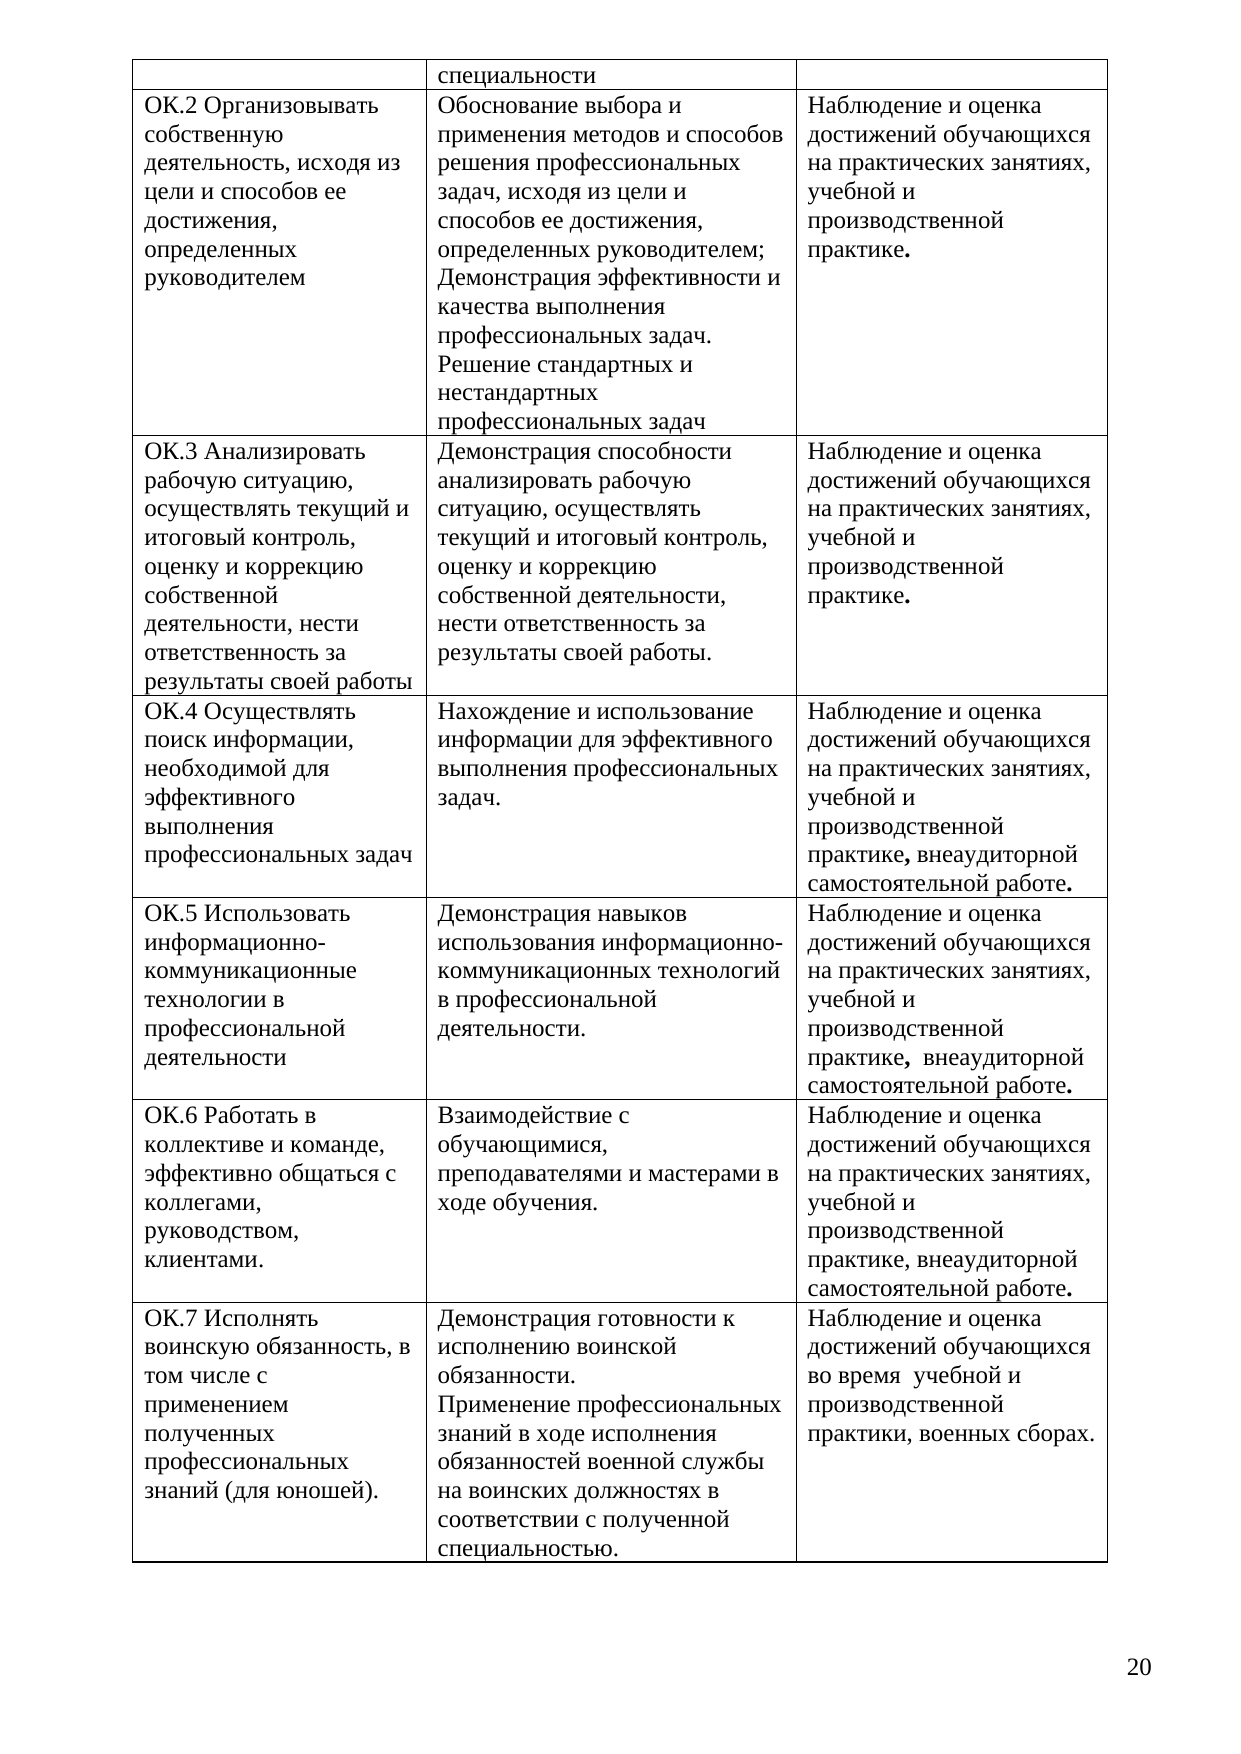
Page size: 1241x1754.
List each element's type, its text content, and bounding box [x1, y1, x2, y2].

table_cell ОК.7 Исполнять воинскую обязанность, в том числе с применением полученных профессиональных знаний (для юношей). [133, 1303, 426, 1561]
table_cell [427, 60, 796, 89]
table_cell Наблюдение и оценка достижений обучающихся на практических занятиях, учебной и производственной практике. [797, 90, 1107, 435]
table_cell ОК.2 Организовывать собственную деятельность, исходя из цели и способов ее достижения, определенных руководителем [133, 90, 426, 435]
table_cell Обоснование выбора и применения методов и способов решения профессиональных задач, исходя из цели и способов ее достижения, определенных руководителем; Демонстрация эффективности и качества выполнения профессиональных задач. Решение стандартных и нестандартных профессиональных задач [427, 90, 796, 435]
table_cell Наблюдение и оценка достижений обучающихся на практических занятиях, учебной и производственной практике, внеаудиторной самостоятельной работе. [797, 898, 1107, 1099]
table_cell Наблюдение и оценка достижений обучающихся на практических занятиях, учебной и производственной практике, внеаудиторной самостоятельной работе. [797, 1100, 1107, 1302]
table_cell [133, 60, 426, 89]
table_cell Наблюдение и оценка достижений обучающихся во время учебной и производственной практики, военных сборах. [797, 1303, 1107, 1561]
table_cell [797, 60, 1107, 89]
table_cell Наблюдение и оценка достижений обучающихся на практических занятиях, учебной и производственной практике. [797, 436, 1107, 695]
table_cell ОК.5 Использовать информационно-коммуникационные технологии в профессиональной деятельности [133, 898, 426, 1099]
table_cell ОК.4 Осуществлять поиск информации, необходимой для эффективного выполнения профессиональных задач [133, 696, 426, 897]
table_cell Наблюдение и оценка достижений обучающихся на практических занятиях, учебной и производственной практике, внеаудиторной самостоятельной работе. [797, 696, 1107, 897]
table_cell ОК.3 Анализировать рабочую ситуацию, осуществлять текущий и итоговый контроль, оценку и коррекцию собственной деятельности, нести ответственность за результаты своей работы [133, 436, 426, 695]
table_cell Взаимодействие с обучающимися, преподавателями и мастерами в ходе обучения. [427, 1100, 796, 1302]
table_cell Демонстрация навыков использования информационно-коммуникационных технологий в профессиональной деятельности. [427, 898, 796, 1099]
table_cell Демонстрация готовности к исполнению воинской обязанности. Применение профессиональных знаний в ходе исполнения обязанностей военной службы на воинских должностях в соответствии с полученной специальностью. [427, 1303, 796, 1561]
table_cell ОК.6 Работать в коллективе и команде, эффективно общаться с коллегами, руководством, клиентами. [133, 1100, 426, 1302]
table_cell Демонстрация способности анализировать рабочую ситуацию, осуществлять текущий и итоговый контроль, оценку и коррекцию собственной деятельности, нести ответственность за результаты своей работы. [427, 436, 796, 695]
table_cell Нахождение и использование информации для эффективного выполнения профессиональных задач. [427, 696, 796, 897]
